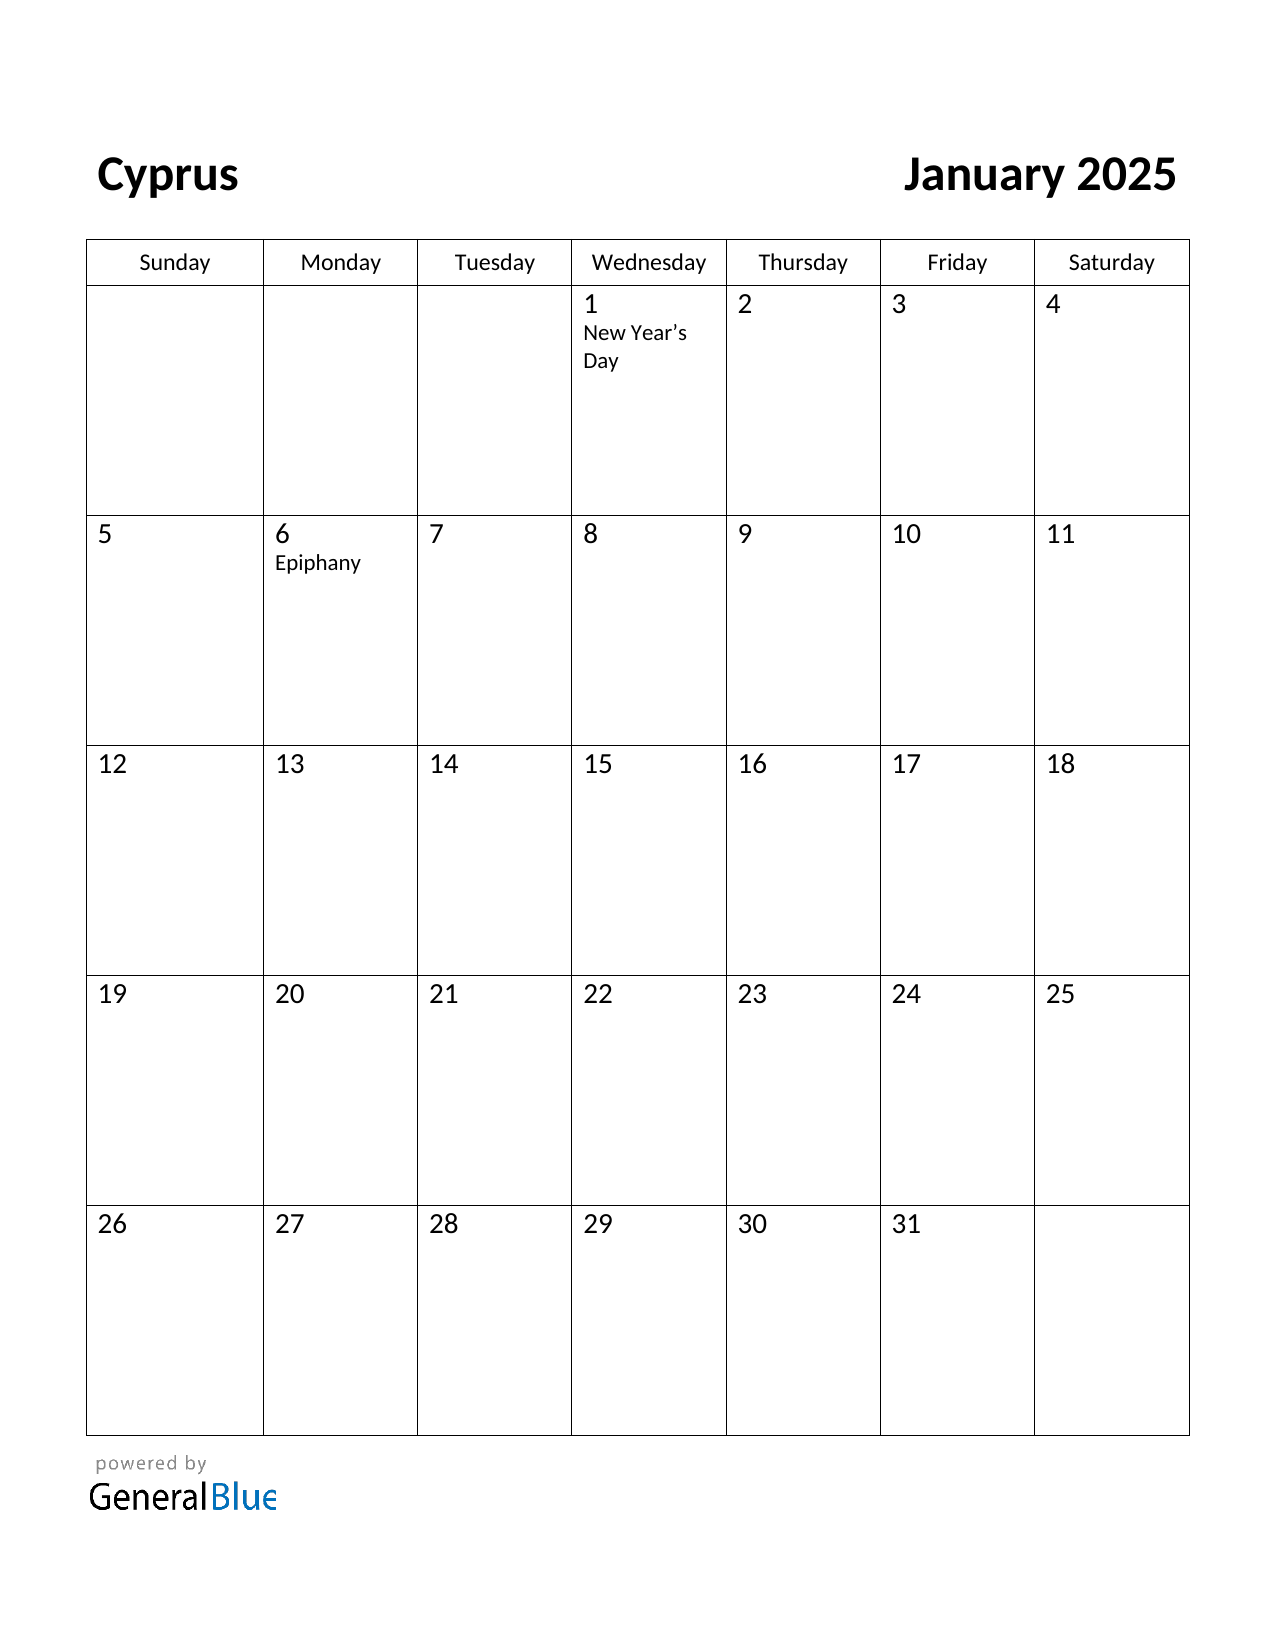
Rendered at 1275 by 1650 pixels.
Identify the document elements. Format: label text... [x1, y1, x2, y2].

table_cell [1035, 548, 1189, 744]
table_cell 2 [727, 286, 880, 318]
table_cell 18 [1035, 746, 1189, 778]
table_cell [572, 1238, 726, 1434]
table_cell [418, 1008, 571, 1204]
table_cell [727, 778, 880, 974]
table_cell [572, 1008, 726, 1204]
table_cell [727, 1008, 880, 1204]
table_cell 7 [418, 516, 571, 548]
table_cell 6 [264, 516, 417, 548]
table_cell [881, 318, 1034, 514]
table_cell [1035, 1206, 1189, 1238]
table_cell [881, 548, 1034, 744]
table_cell [87, 778, 263, 974]
table_cell 26 [87, 1206, 263, 1238]
table_cell [881, 1008, 1034, 1204]
table_cell [727, 548, 880, 744]
table_cell 30 [727, 1206, 880, 1238]
table_cell 16 [727, 746, 880, 778]
table_cell Monday [264, 240, 417, 284]
table_cell Friday [881, 240, 1034, 284]
table_cell 15 [572, 746, 726, 778]
table_cell 1 [572, 286, 726, 318]
table_cell New Year’s Day [572, 318, 726, 514]
table_cell [572, 548, 726, 744]
table_cell 24 [881, 976, 1034, 1008]
table_cell [418, 1238, 571, 1434]
table_cell Saturday [1035, 240, 1189, 284]
table_cell Thursday [727, 240, 880, 284]
table_cell 14 [418, 746, 571, 778]
table_cell 4 [1035, 286, 1189, 318]
table_cell 20 [264, 976, 417, 1008]
table_cell 27 [264, 1206, 417, 1238]
picture [88, 1452, 276, 1515]
table_cell 22 [572, 976, 726, 1008]
table_cell [1035, 1238, 1189, 1434]
table_cell 9 [727, 516, 880, 548]
table_cell 10 [881, 516, 1034, 548]
table_cell [264, 318, 417, 514]
table_cell [264, 1238, 417, 1434]
table_cell 21 [418, 976, 571, 1008]
table_cell [87, 1008, 263, 1204]
table_cell [881, 1238, 1034, 1434]
table_cell [87, 318, 263, 514]
table_cell [264, 778, 417, 974]
table_cell 23 [727, 976, 880, 1008]
table_cell 11 [1035, 516, 1189, 548]
table_cell 5 [87, 516, 263, 548]
table_cell [727, 1238, 880, 1434]
table_cell [418, 286, 571, 318]
table_cell Epiphany [264, 548, 417, 744]
table_cell [418, 778, 571, 974]
table_cell Sunday [87, 240, 263, 284]
table_cell 28 [418, 1206, 571, 1238]
table_cell [264, 286, 417, 318]
table_header January 2025 [572, 105, 1189, 239]
table_cell 13 [264, 746, 417, 778]
table_cell [87, 286, 263, 318]
table_cell Tuesday [418, 240, 571, 284]
table_cell 31 [881, 1206, 1034, 1238]
table_cell [881, 778, 1034, 974]
table_cell [727, 318, 880, 514]
table_cell 3 [881, 286, 1034, 318]
table_cell 29 [572, 1206, 726, 1238]
table_cell [264, 1008, 417, 1204]
table_cell [1035, 778, 1189, 974]
table_cell [87, 548, 263, 744]
table_cell 8 [572, 516, 726, 548]
table_cell [418, 318, 571, 514]
table_cell [418, 548, 571, 744]
table_cell [1035, 318, 1189, 514]
table_header Cyprus [86, 105, 572, 239]
table_cell [87, 1238, 263, 1434]
table_cell [86, 1436, 1189, 1534]
table_cell [572, 778, 726, 974]
table_cell 12 [87, 746, 263, 778]
table_cell 17 [881, 746, 1034, 778]
table_cell 19 [87, 976, 263, 1008]
table_cell [1035, 1008, 1189, 1204]
table_cell 25 [1035, 976, 1189, 1008]
table_cell Wednesday [572, 240, 726, 284]
